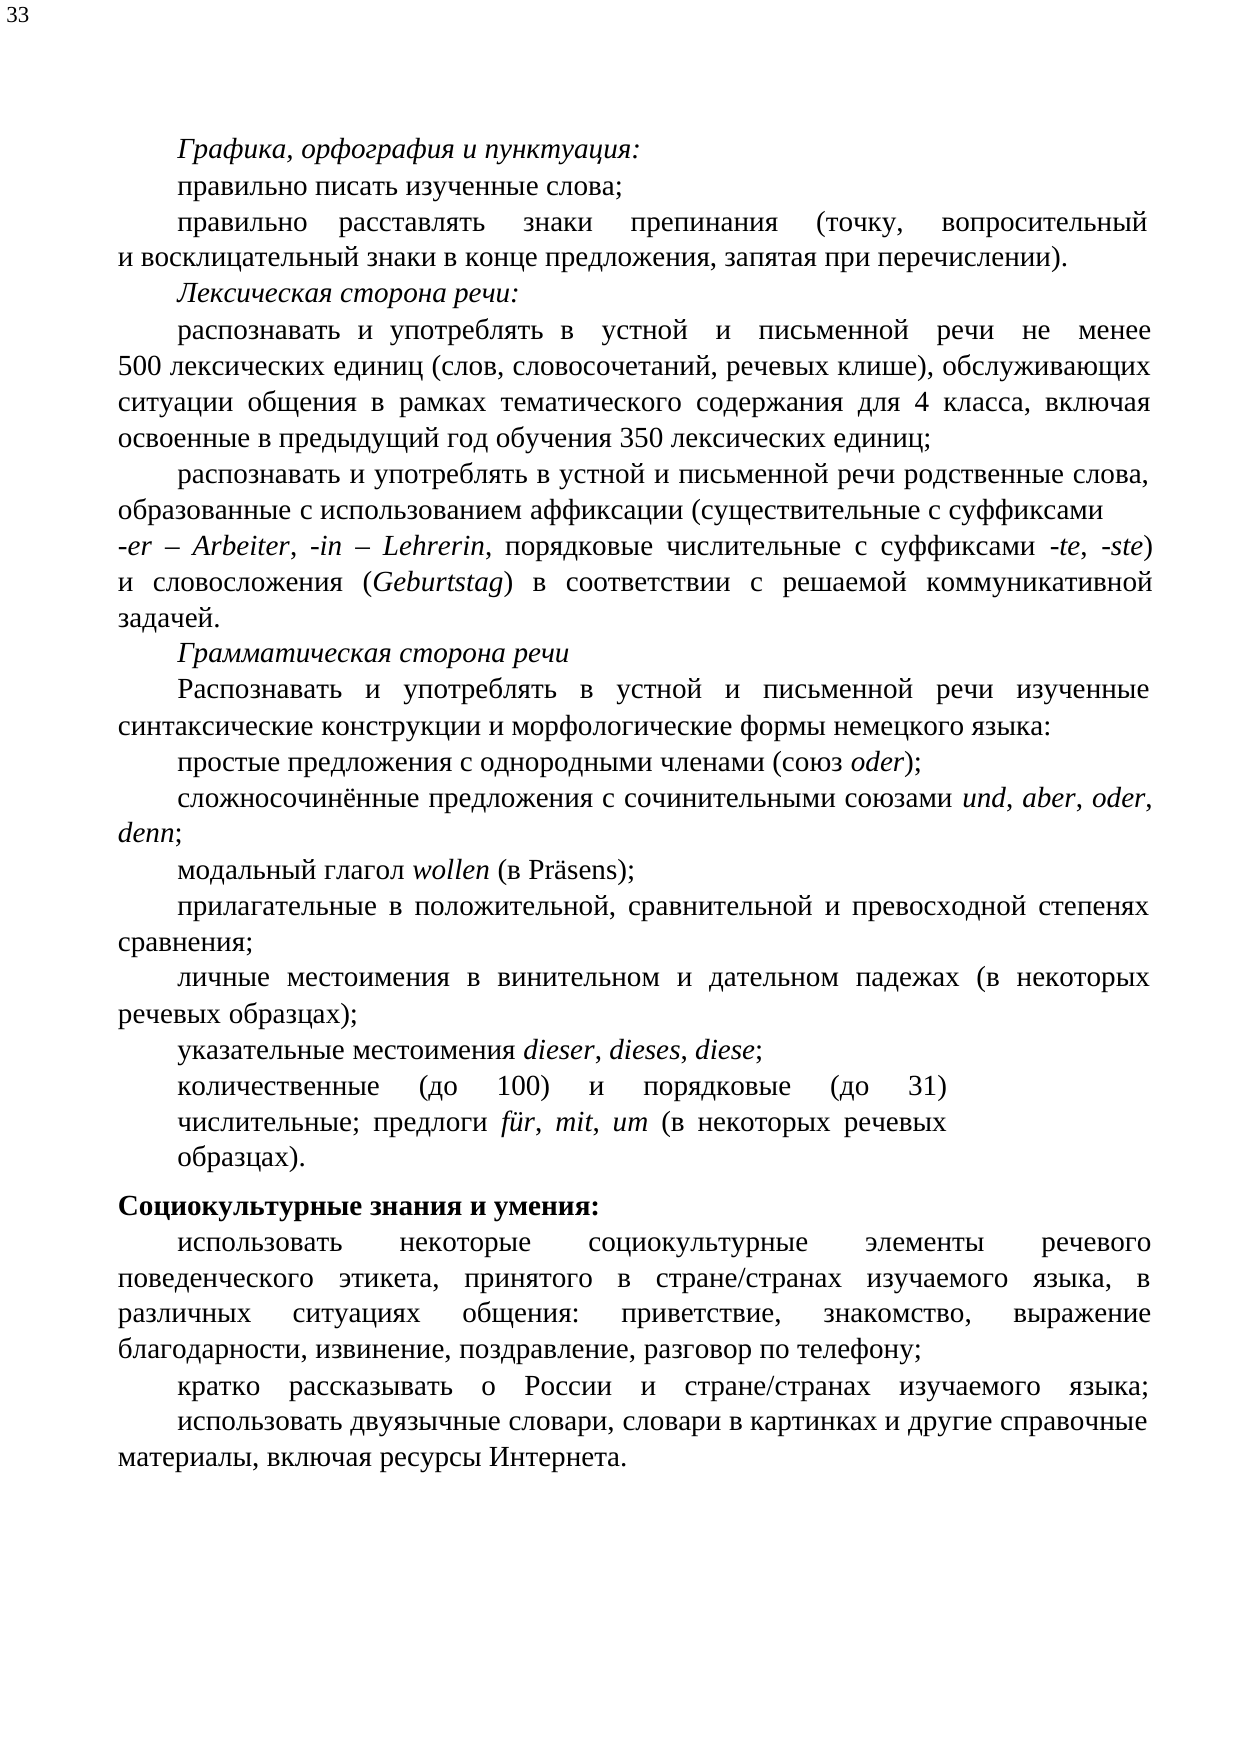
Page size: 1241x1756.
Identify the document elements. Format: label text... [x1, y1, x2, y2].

text использовать некоторые социокультурные элементы речевого поведенческого этикета, принятого в стране/странах изучаемого языка, в различных ситуациях общения: приветствие, знакомство, выражение благодарности, извинение, поздравление, разговор по телефону; [118, 1224, 1151, 1365]
text Графика, орфография и пунктуация: [177, 131, 1165, 164]
text сложносочинённые предложения с сочинительными союзами und, aber, oder, denn; [118, 780, 1152, 849]
text материалы, включая ресурсы Интернета. [118, 1439, 1165, 1473]
text прилагательные в положительной, сравнительной и превосходной степенях сравнения; [118, 888, 1150, 957]
text -er – Arbeiter, -in – Lehrerin, порядковые числительные с суффиксами -te, -ste) и словосложения (Geburtstag) в соответствии с решаемой коммуникативной задачей. [118, 528, 1153, 633]
text личные местоимения в винительном и дательном падежах (в некоторых речевых образцах); [118, 959, 1150, 1030]
text правильно расставлять знаки препинания (точку, вопросительный и восклицательный знаки в конце предложения, запятая при перечислении). [118, 204, 1150, 273]
text правильно писать изученные слова; [177, 168, 1165, 201]
text количественные (до 100) и порядковые (до 31) числительные; предлоги für, mit, um (в некоторых речевых образцах). [177, 1068, 947, 1173]
text кратко рассказывать о России и стране/странах изучаемого языка; использовать двуязычные словари, словари в картинках и другие справочные [177, 1368, 1150, 1437]
subtitle Социокультурные знания и умения: [118, 1188, 1165, 1221]
text Грамматическая сторона речи [177, 636, 1165, 669]
text распознавать и употреблять в устной и письменной речи родственные слова, образованные с использованием аффиксации (существительные с суффиксами [118, 456, 1150, 526]
text распознавать и употреблять в устной и письменной речи не менее 500 лексических единиц (слов, словосочетаний, речевых клише), обслуживающих ситуации общения в рамках тематического содержания для 4 класса, включая освоенные в предыдущий год обучения 350 лексических единиц; [118, 312, 1152, 454]
text простые предложения с однородными членами (союз oder); [177, 745, 1165, 778]
text модальный глагол wollen (в Präsens); [177, 852, 1165, 886]
text указательные местоимения dieser, dieses, diese; [177, 1033, 1165, 1066]
text Лексическая сторона речи: [177, 275, 1165, 309]
text Распознавать и употреблять в устной и письменной речи изученные синтаксические конструкции и морфологические формы немецкого языка: [118, 671, 1150, 742]
